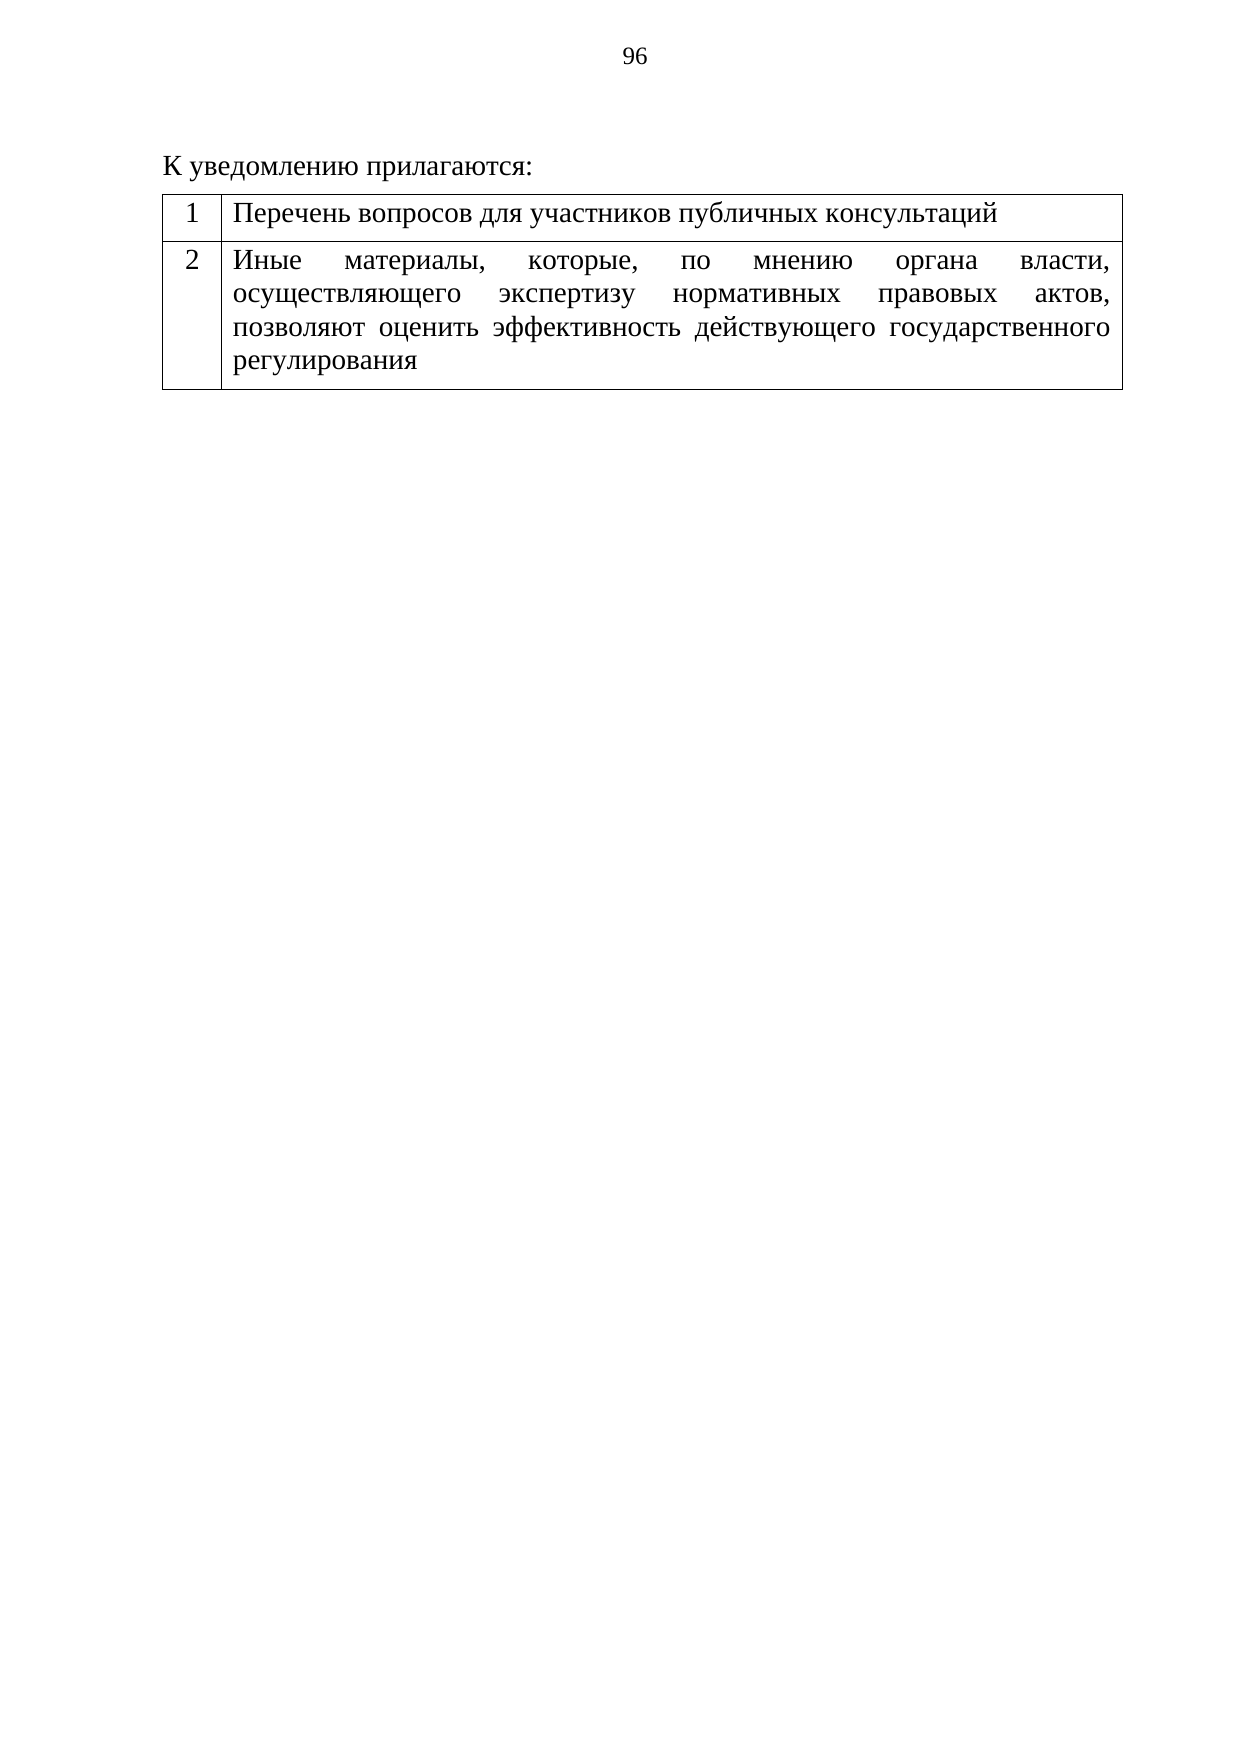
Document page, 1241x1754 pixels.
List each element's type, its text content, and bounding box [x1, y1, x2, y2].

table_cell Иные материалы, которые, по мнению органа власти, осуществляющего экспертизу нормативных правовых актов, позволяют оценить эффективность действующего государственного регулирования [222, 242, 1122, 388]
text К уведомлению прилагаются: [162, 148, 1107, 181]
table_cell 2 [163, 242, 221, 388]
table_header Перечень вопросов для участников публичных консультаций [222, 195, 1122, 241]
table_header 1 [163, 195, 221, 241]
